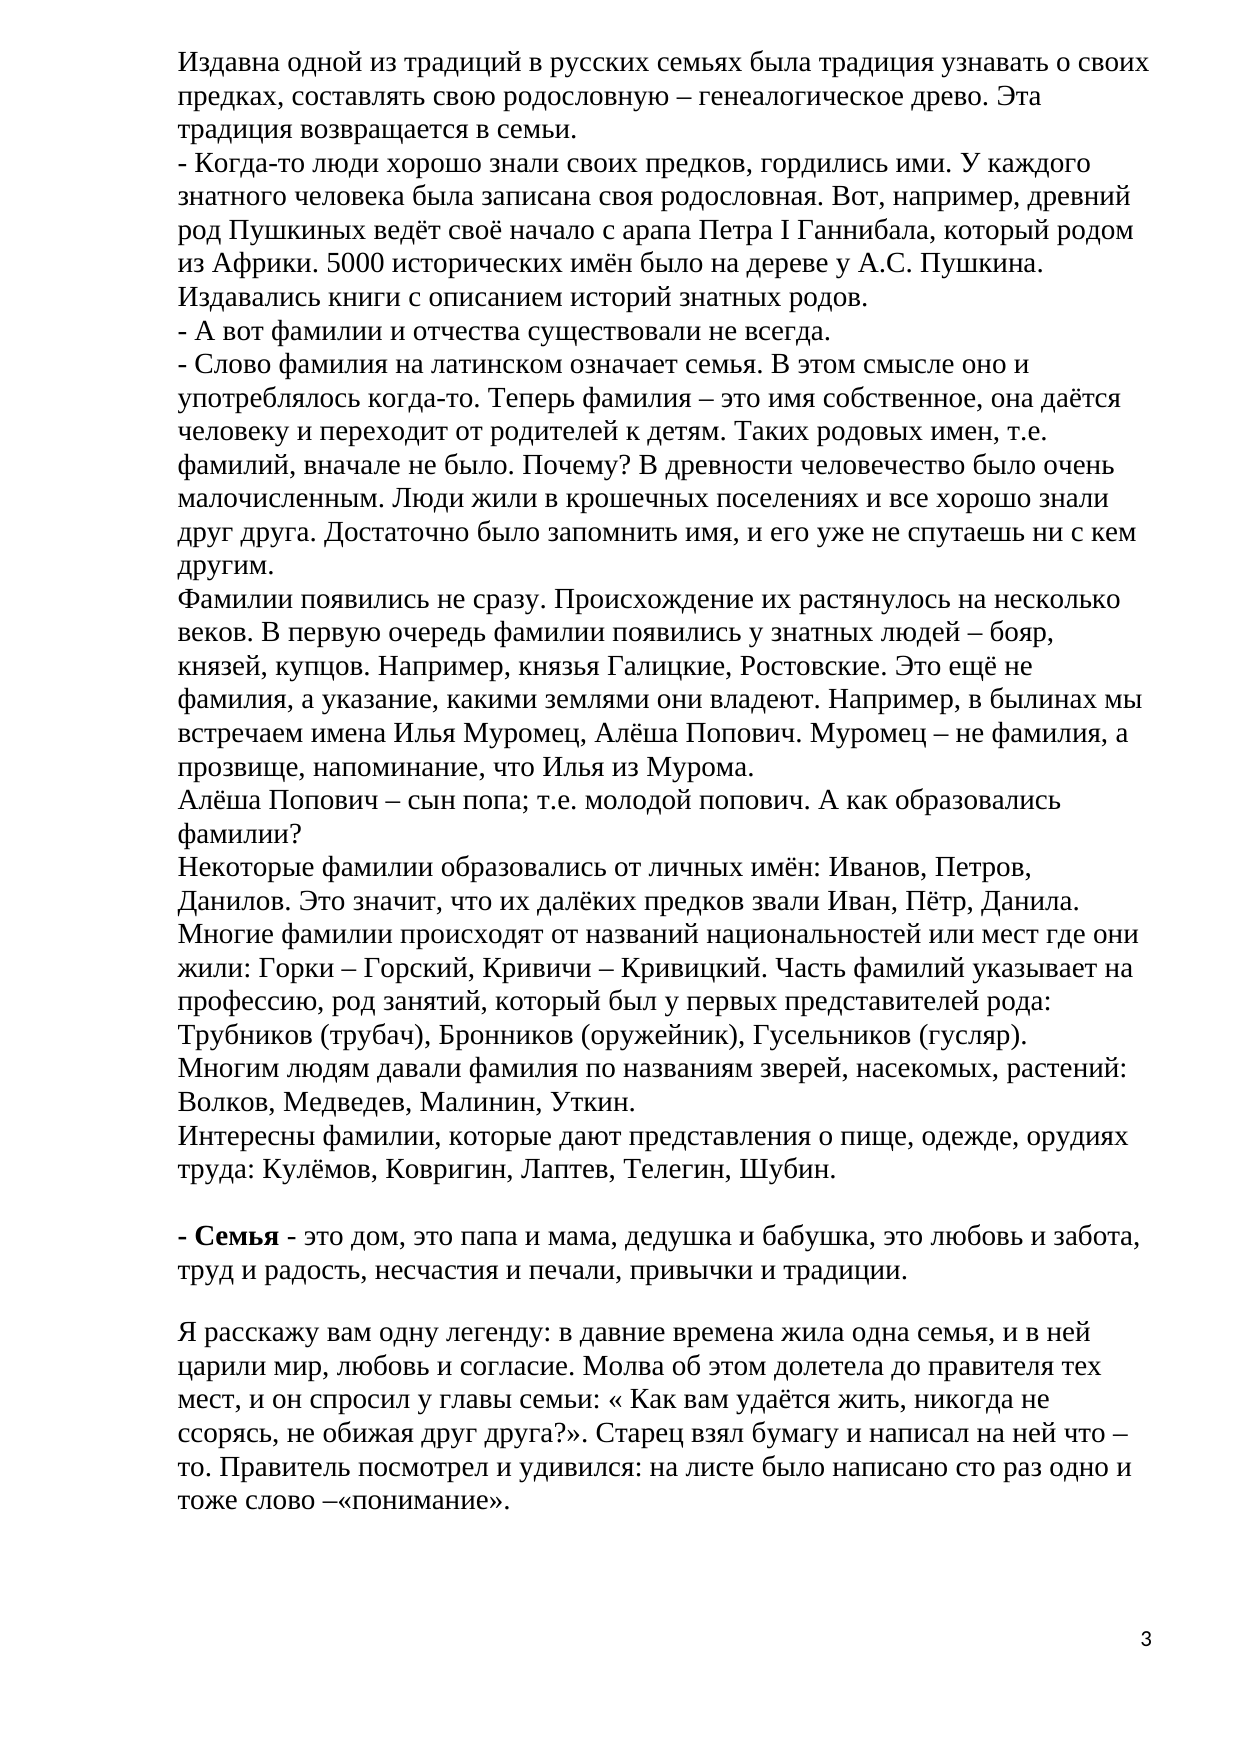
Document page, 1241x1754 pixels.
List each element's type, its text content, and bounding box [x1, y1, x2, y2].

text Я расскажу вам одну легенду: в давние времена жила одна семья, и в ней царили мир, любовь и согласие. Молва об этом долетела до правителя тех мест, и он спросил у главы семьи: « Как вам удаётся жить, никогда не ссорясь, не обижая друг друга?». Старец взял бумагу и написал на ней что – то. Правитель посмотрел и удивился: на листе было написано сто раз одно и тоже слово –«понимание». [177, 1314, 1152, 1516]
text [177, 44, 1152, 1285]
